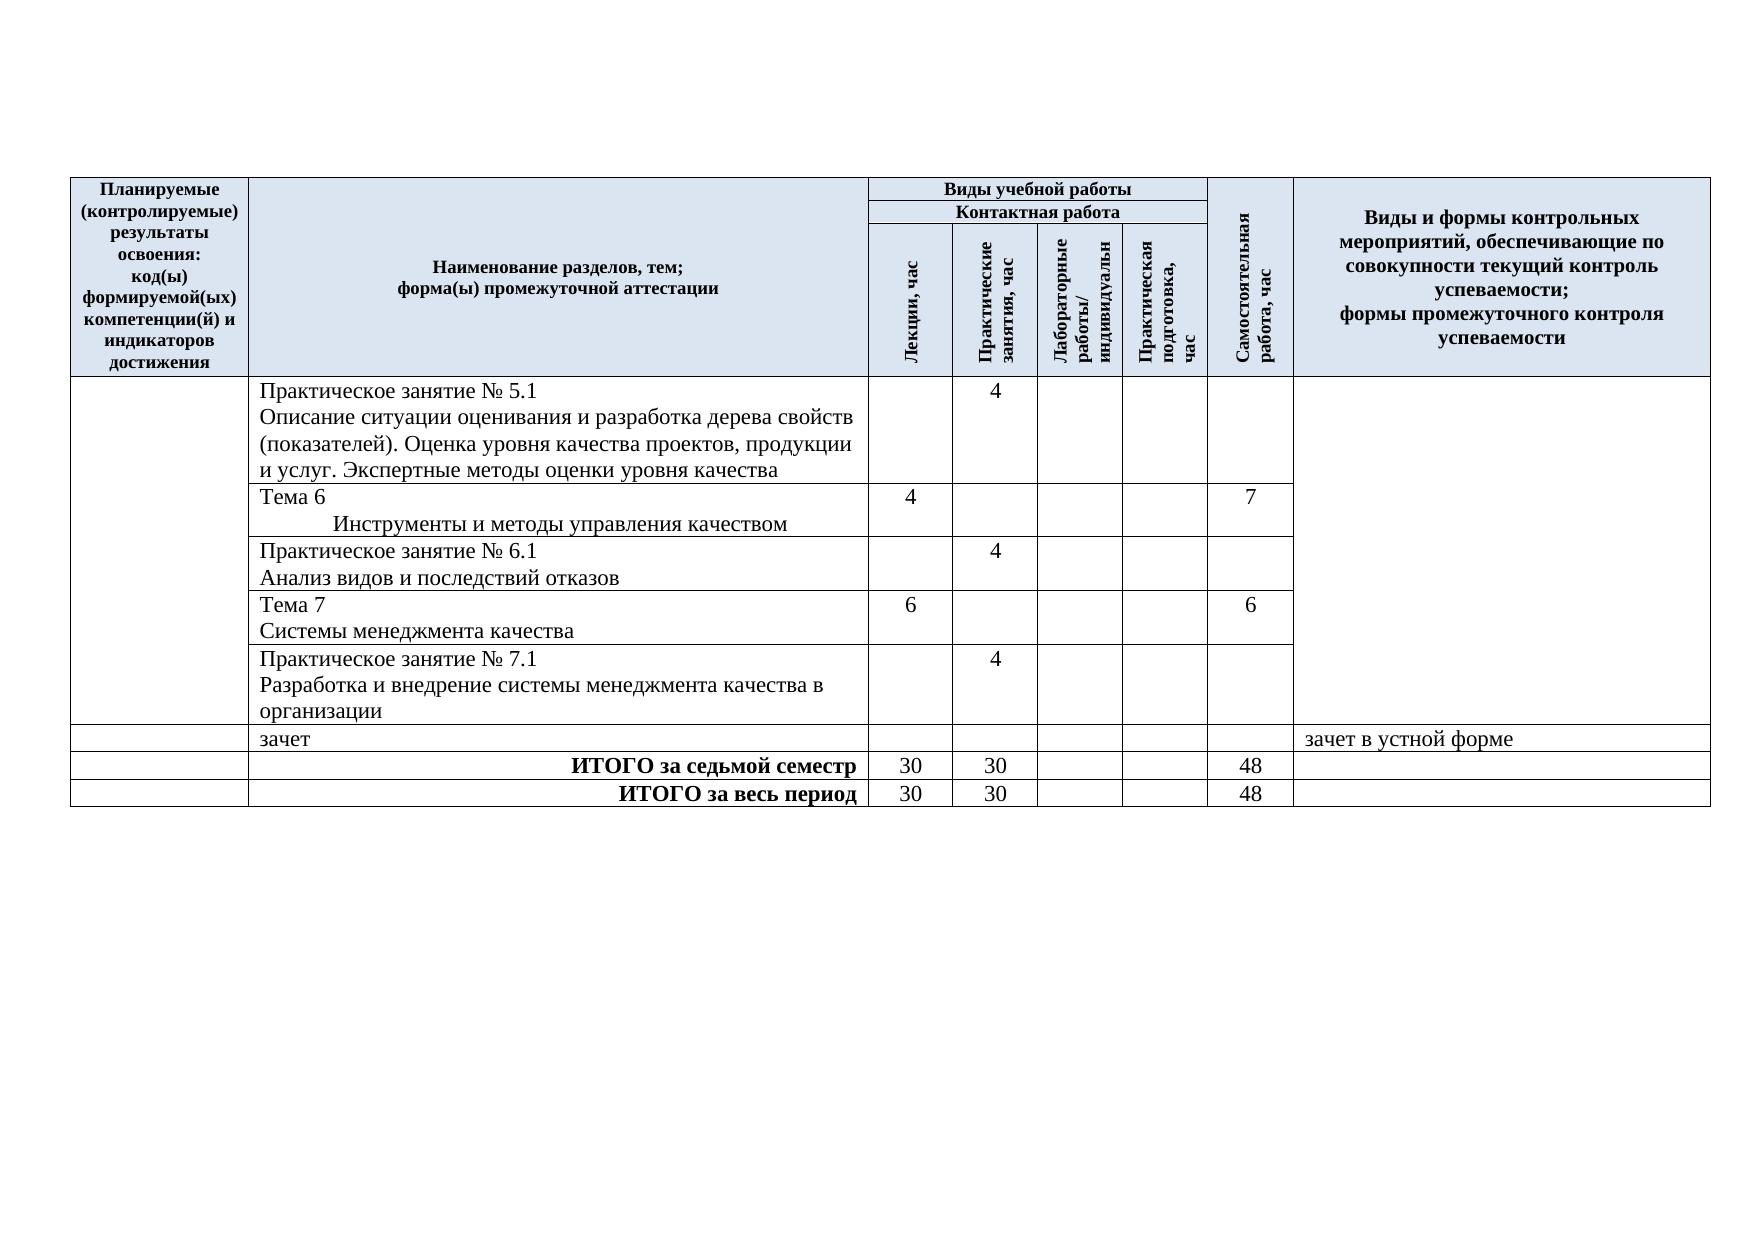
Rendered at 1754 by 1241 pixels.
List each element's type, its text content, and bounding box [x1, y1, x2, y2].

table_cell [869, 725, 952, 751]
table_cell 4 [953, 645, 1037, 724]
table_cell зачет [249, 725, 868, 751]
table_cell [1294, 752, 1710, 778]
table_cell Практические занятия, час [953, 224, 1037, 376]
table_cell Тема 6 Инструменты и методы управления качеством [249, 484, 868, 536]
table_cell ИТОГО за весь период [249, 780, 868, 806]
table_cell 30 [869, 780, 952, 806]
table_cell [1123, 377, 1207, 482]
table_header Планируемые (контролируемые) результаты освоения: код(ы) формируемой(ых) компетенции(й) и индикаторов достижения компетенций [71, 178, 248, 376]
table_cell [1038, 645, 1122, 724]
table_cell [1208, 725, 1293, 751]
table_header Виды и формы контрольных мероприятий, обеспечивающие по совокупности текущий контроль успеваемости; формы промежуточного контроля успеваемости [1294, 178, 1710, 376]
table_cell [953, 591, 1037, 644]
table_cell Практическая подготовка, час [1123, 224, 1207, 376]
table_header Самостоятельная работа, час [1208, 178, 1293, 376]
table_cell [1038, 377, 1122, 482]
table_cell 7 [1208, 484, 1293, 536]
table_cell [1123, 484, 1207, 536]
table_cell [869, 645, 952, 724]
table_cell Тема 7 Системы менеджмента качества [249, 591, 868, 644]
table_cell [1038, 484, 1122, 536]
table_cell Практическое занятие № 6.1 Анализ видов и последствий отказов [249, 537, 868, 590]
table_cell [1208, 537, 1293, 590]
table_cell [1038, 591, 1122, 644]
table_cell [1123, 537, 1207, 590]
table_cell [953, 725, 1037, 751]
table_header Виды учебной работы [869, 178, 1207, 200]
table_cell [1208, 377, 1293, 482]
table_cell 30 [953, 752, 1037, 778]
table_cell [1038, 725, 1122, 751]
table_cell [1038, 752, 1122, 778]
table_cell [1208, 645, 1293, 724]
table_cell 30 [953, 780, 1037, 806]
table_cell ИТОГО за седьмой семестр [249, 752, 868, 778]
table_cell 6 [1208, 591, 1293, 644]
table_cell Контактная работа [869, 201, 1207, 222]
table_cell 4 [869, 484, 952, 536]
table_cell [869, 537, 952, 590]
table_cell [1123, 725, 1207, 751]
table_cell [1038, 780, 1122, 806]
table_cell [1038, 537, 1122, 590]
table_cell [869, 377, 952, 482]
table_cell 4 [953, 537, 1037, 590]
table_header Наименование разделов, тем; форма(ы) промежуточной аттестации [249, 178, 868, 376]
table_cell [953, 484, 1037, 536]
table_cell Лабораторные работы/ индивидуальные занятия, час [1038, 224, 1122, 376]
table_cell [1123, 645, 1207, 724]
table_cell Лекции, час [869, 224, 952, 376]
table_cell 4 [953, 377, 1037, 482]
table_cell Практическое занятие № 5.1 Описание ситуации оценивания и разработка дерева свойств (показателей). Оценка уровня качества проектов, продукции и услуг. Экспертные методы оценки уровня качества [249, 377, 868, 482]
table_cell 48 [1208, 780, 1293, 806]
table_cell [71, 780, 248, 806]
table_cell [1294, 780, 1710, 806]
table_cell 48 [1208, 752, 1293, 778]
table_cell [1123, 780, 1207, 806]
table_cell зачет в устной форме [1294, 725, 1710, 751]
table_cell [71, 725, 248, 751]
table_cell Практическое занятие № 7.1 Разработка и внедрение системы менеджмента качества в организации [249, 645, 868, 724]
table_cell [1123, 752, 1207, 778]
table_cell [1123, 591, 1207, 644]
table_cell 30 [869, 752, 952, 778]
table_cell [71, 752, 248, 778]
table_cell 6 [869, 591, 952, 644]
